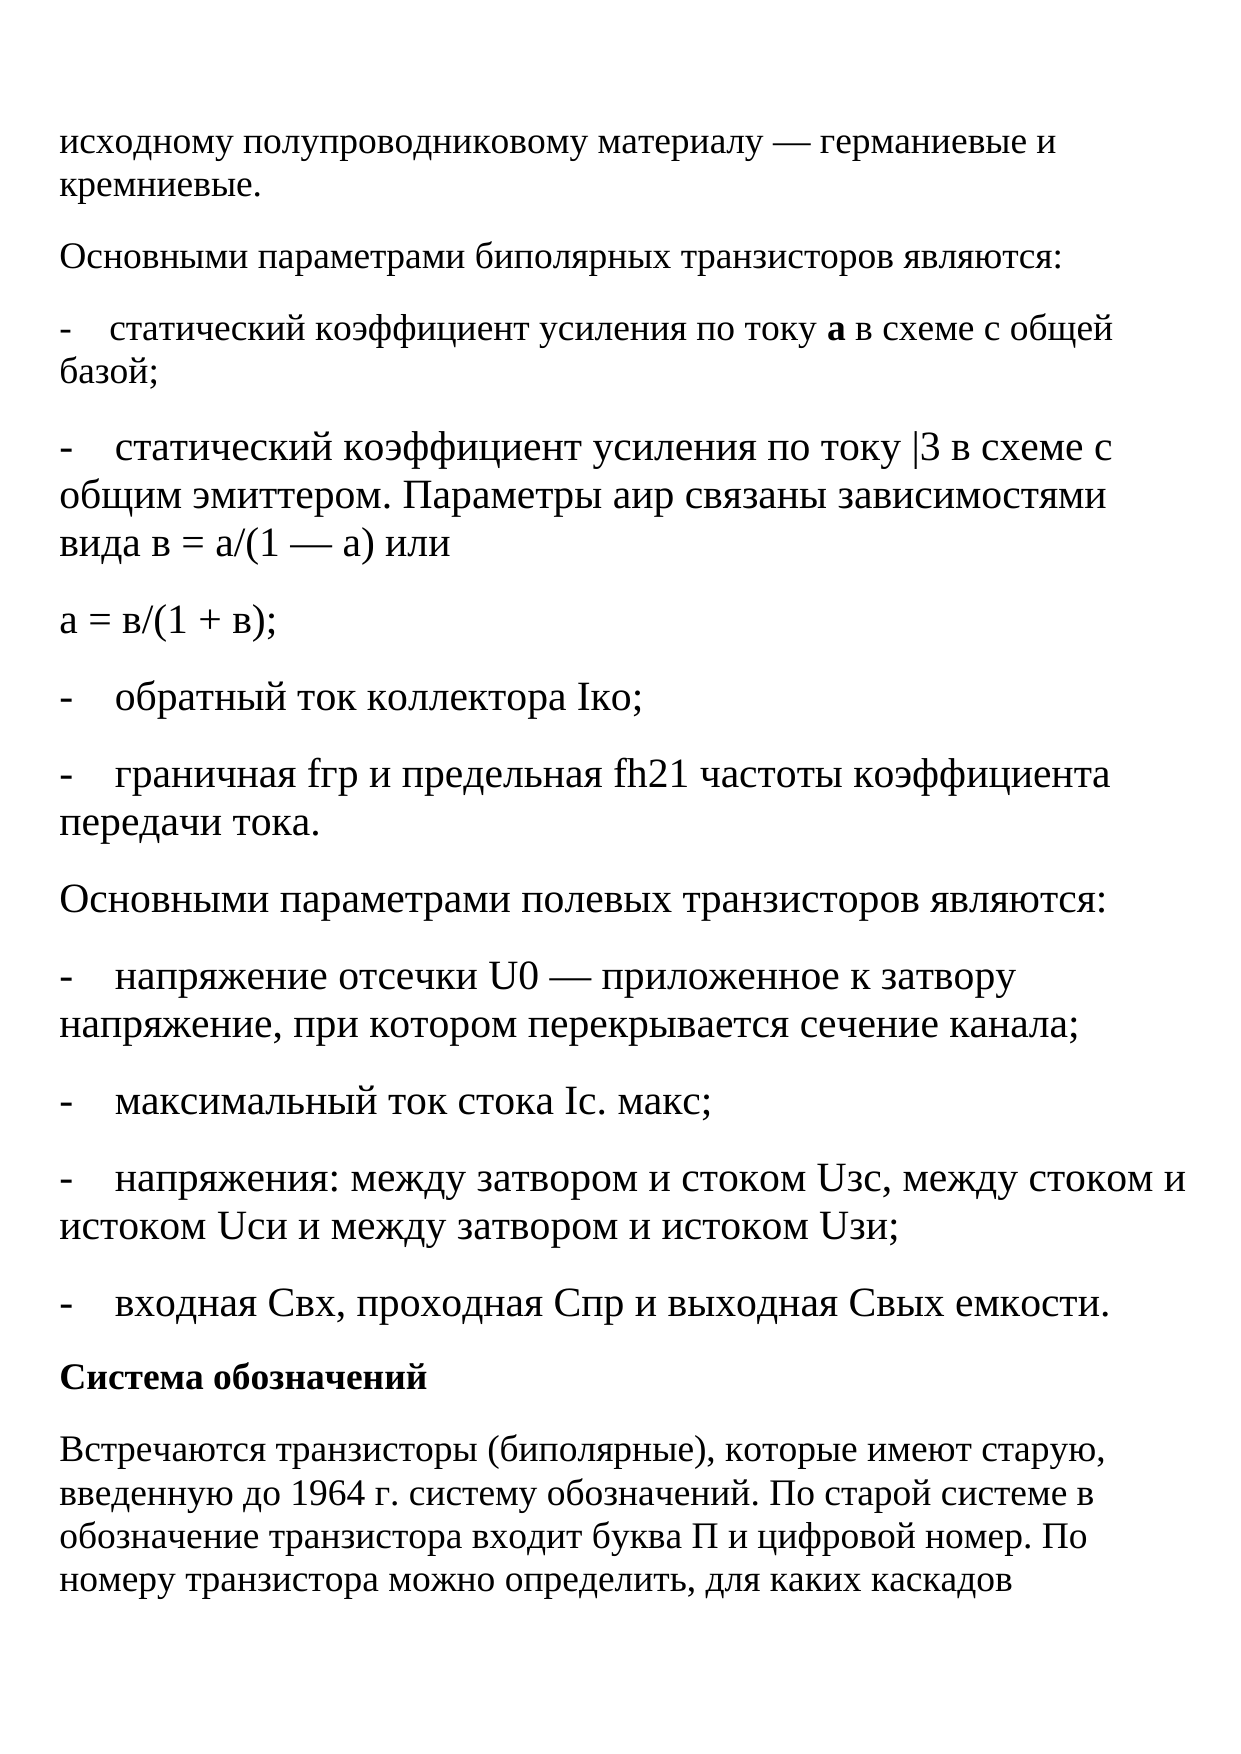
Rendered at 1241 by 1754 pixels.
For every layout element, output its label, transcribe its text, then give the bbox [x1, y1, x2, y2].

text - граничная fгр и предельная fh21 частоты коэффициента передачи тока. [59, 748, 1196, 844]
text - статический коэффициент усиления по току |3 в схеме с общим эмиттером. Параметры аир связаны зависимостями вида в = а/(1 — а) или [59, 421, 1196, 565]
text Основными параметрами биполярных транзисторов являются: [59, 233, 1196, 277]
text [59, 1427, 1196, 1599]
text - обратный ток коллектора Іко; [59, 671, 1196, 719]
text - максимальный ток стока Іс. макс; [59, 1075, 1196, 1123]
text а = в/(1 + в); [59, 594, 1196, 642]
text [59, 118, 1196, 204]
text - статический коэффициент усиления по току а в схеме с общей базой; [59, 306, 1196, 392]
text - входная Свх, проходная Спр и выходная Свых емкости. [59, 1277, 1196, 1325]
text - напряжение отсечки U0 — приложенное к затвору напряжение, при котором перекрывается сечение канала; [59, 950, 1196, 1046]
text Основными параметрами полевых транзисторов являются: [59, 873, 1196, 921]
text - напряжения: между затвором и стоком Uзс, между стоком и истоком Uси и между затвором и истоком Uзи; [59, 1152, 1196, 1248]
text Система обозначений [59, 1354, 1196, 1398]
